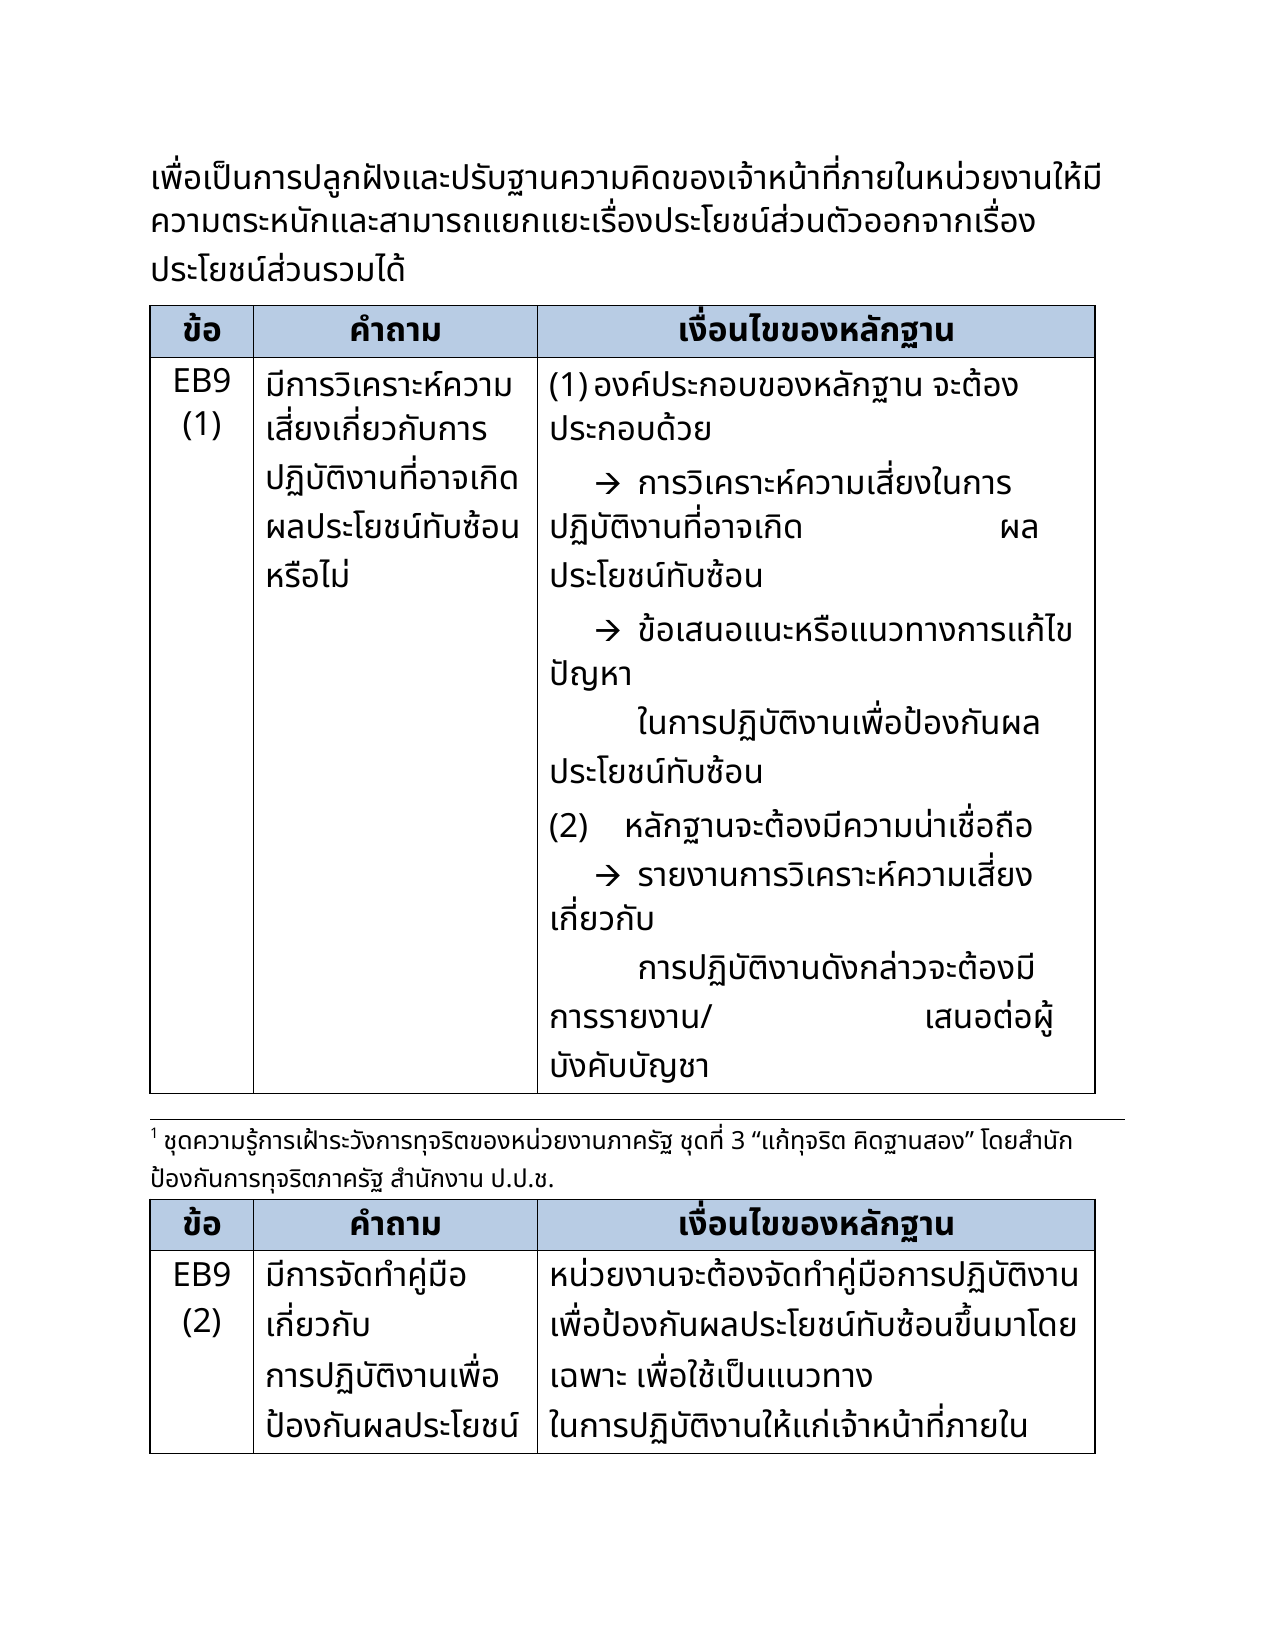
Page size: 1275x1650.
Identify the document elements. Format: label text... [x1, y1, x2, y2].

table_header เงื่อนไขของหลักฐาน [538, 306, 1094, 357]
table_cell มีการวิเคราะห์ความเสี่ยงเกี่ยวกับการปฏิบัติงานที่อาจเกิดผลประโยชน์ทับซ้อน หรือไม่ [254, 358, 537, 1093]
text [150, 150, 1125, 297]
table_header ข้อ [151, 1200, 253, 1250]
text 1ชุดความรู้การเฝ้าระวังการทุจริตของหน่วยงานภาครัฐ ชุดที่ 3 “แก้ทุจริต คิดฐานสอง” โดยสำนักป้องกันการทุจริตภาครัฐ สำนักงาน ป.ป.ช. [150, 1120, 1125, 1198]
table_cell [254, 1251, 537, 1453]
table_header ข้อ [151, 306, 253, 357]
table_cell (1) องค์ประกอบของหลักฐาน จะต้องประกอบด้วย การวิเคราะห์ความเสี่ยงในการปฏิบัติงานที่อาจเกิด ผลประโยชน์ทับซ้อน ข้อเสนอแนะหรือแนวทางการแก้ไขปัญหา ในการปฏิบัติงานเพื่อป้องกันผลประโยชน์ทับซ้อน (2) หลักฐานจะต้องมีความน่าเชื่อถือ รายงานการวิเคราะห์ความเสี่ยงเกี่ยวกับ การปฏิบัติงานดังกล่าวจะต้องมีการรายงาน/ เสนอต่อผู้บังคับบัญชา [538, 358, 1094, 1093]
table_header คำถาม [254, 1200, 537, 1250]
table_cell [538, 1251, 1094, 1453]
table_header เงื่อนไขของหลักฐาน [538, 1200, 1094, 1250]
table_cell EB9 (1) [151, 358, 253, 1093]
table_cell EB9 (2) [151, 1251, 253, 1453]
table_header คำถาม [254, 306, 537, 357]
